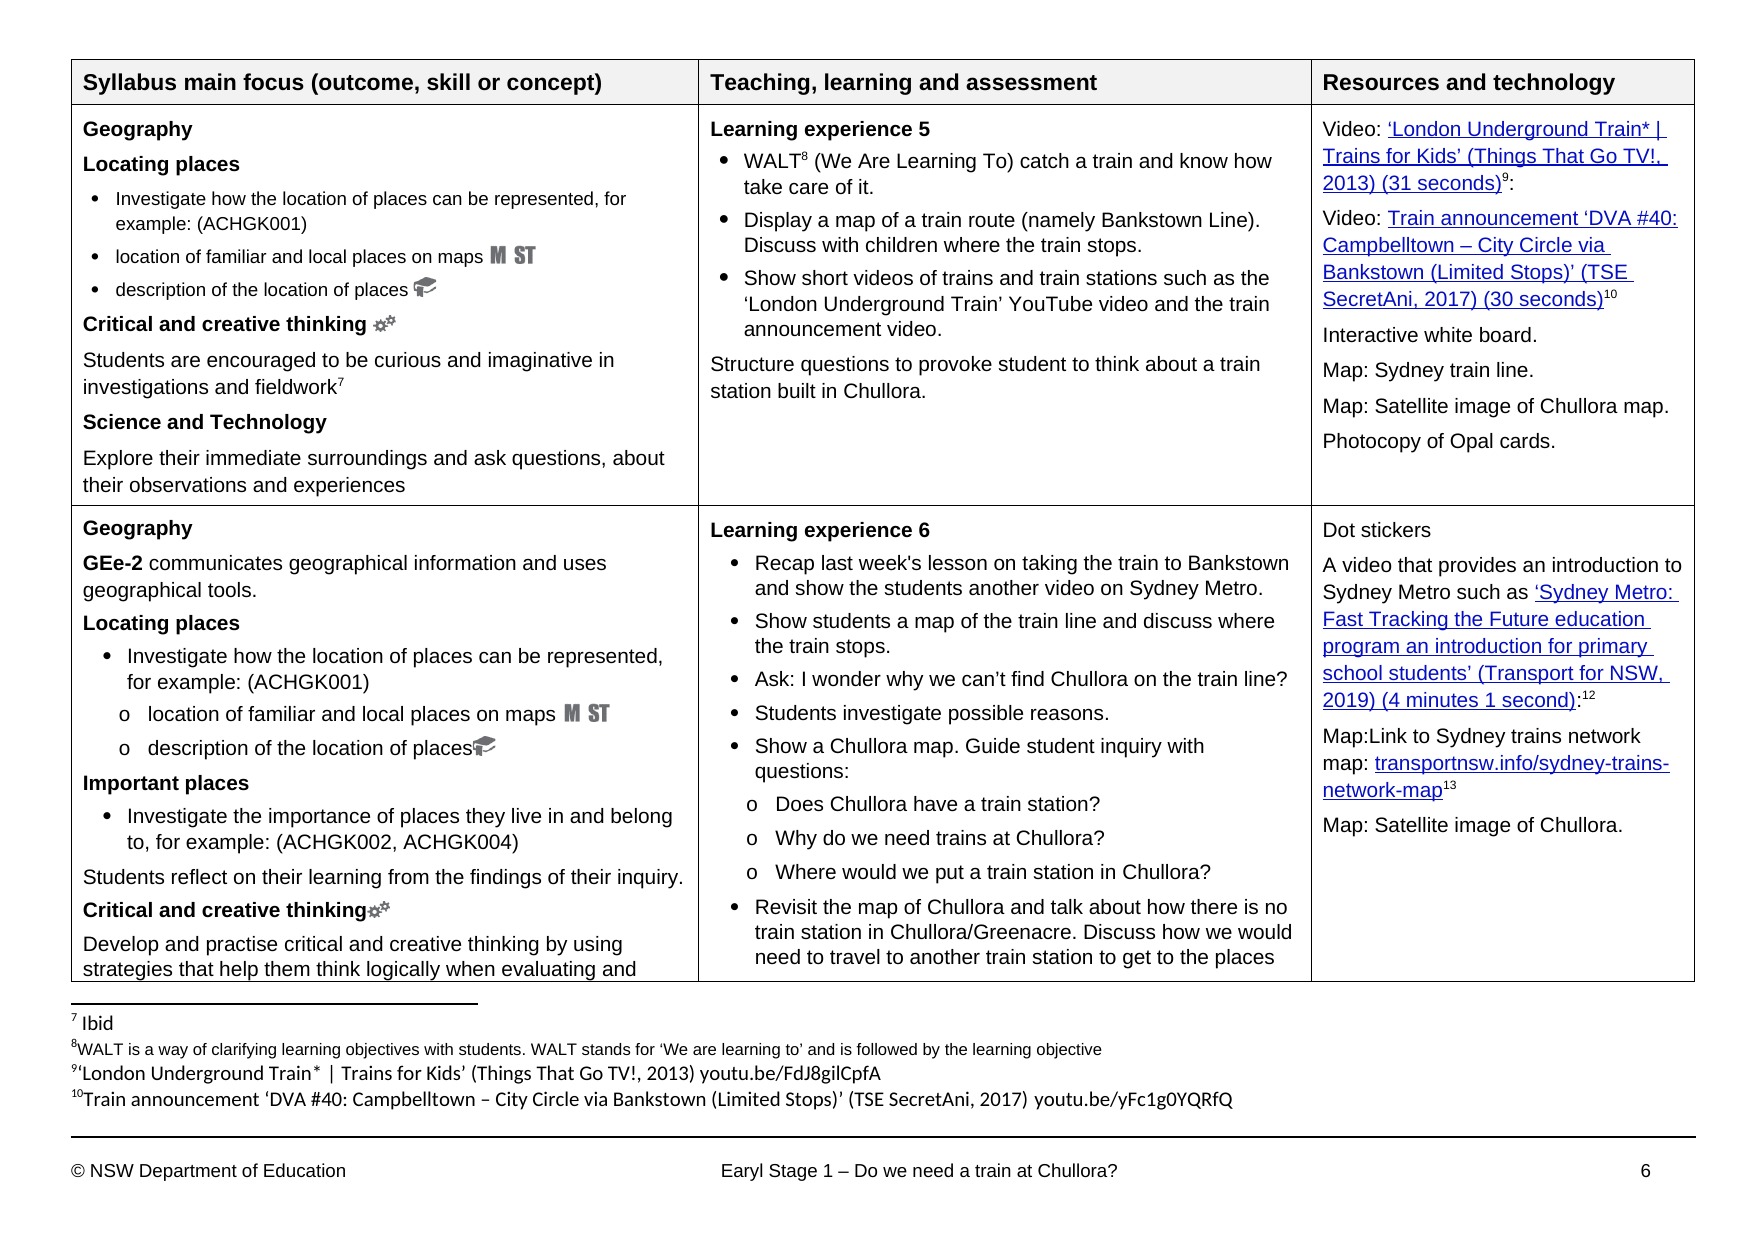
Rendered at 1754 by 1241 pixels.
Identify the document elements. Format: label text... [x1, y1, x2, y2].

picture [586, 702, 611, 722]
picture [488, 244, 508, 264]
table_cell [699, 506, 1311, 981]
picture [512, 244, 537, 264]
table_cell Learning experience 5 WALT (We Are Learning To) catch a train and know how take care of it. Display a map of a train route (namely Bankstown Line). Discuss with children where the train stops. Show short videos of trains and train stations such as the ‘London Underground Train’ YouTube video and the train announcement video. Structure questions to provoke student to think about a train station built in Chullora. [699, 105, 1311, 505]
picture [562, 702, 582, 722]
table_header Teaching, learning and assessment [699, 60, 1311, 104]
picture [367, 901, 390, 918]
table_header Syllabus main focus (outcome, skill or concept) [72, 60, 698, 104]
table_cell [72, 506, 698, 981]
picture [373, 315, 396, 332]
table_header Resources and technology [1312, 60, 1694, 104]
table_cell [1312, 506, 1694, 981]
picture [472, 736, 496, 756]
picture [413, 277, 437, 297]
table_cell Geography Locating places Investigate how the location of places can be represented, for example: (ACHGK001) location of familiar and local places on maps description of the location of places Critical and creative thinking Students are encouraged to be curious and imaginative in investigations and fieldwork Science and Technology Explore their immediate surroundings and ask questions, about their observations and experiences [72, 105, 698, 505]
table_cell Video: ‘London Underground Train* | Trains for Kids’ (Things That Go TV!, 2013) (31 seconds): Video: Train announcement ‘DVA #40: Campbelltown – City Circle via Bankstown (Limited Stops)’ (TSE SecretAni, 2017) (30 seconds) Interactive white board. Map: Sydney train line. Map: Satellite image of Chullora map. Photocopy of Opal cards. [1312, 105, 1694, 505]
